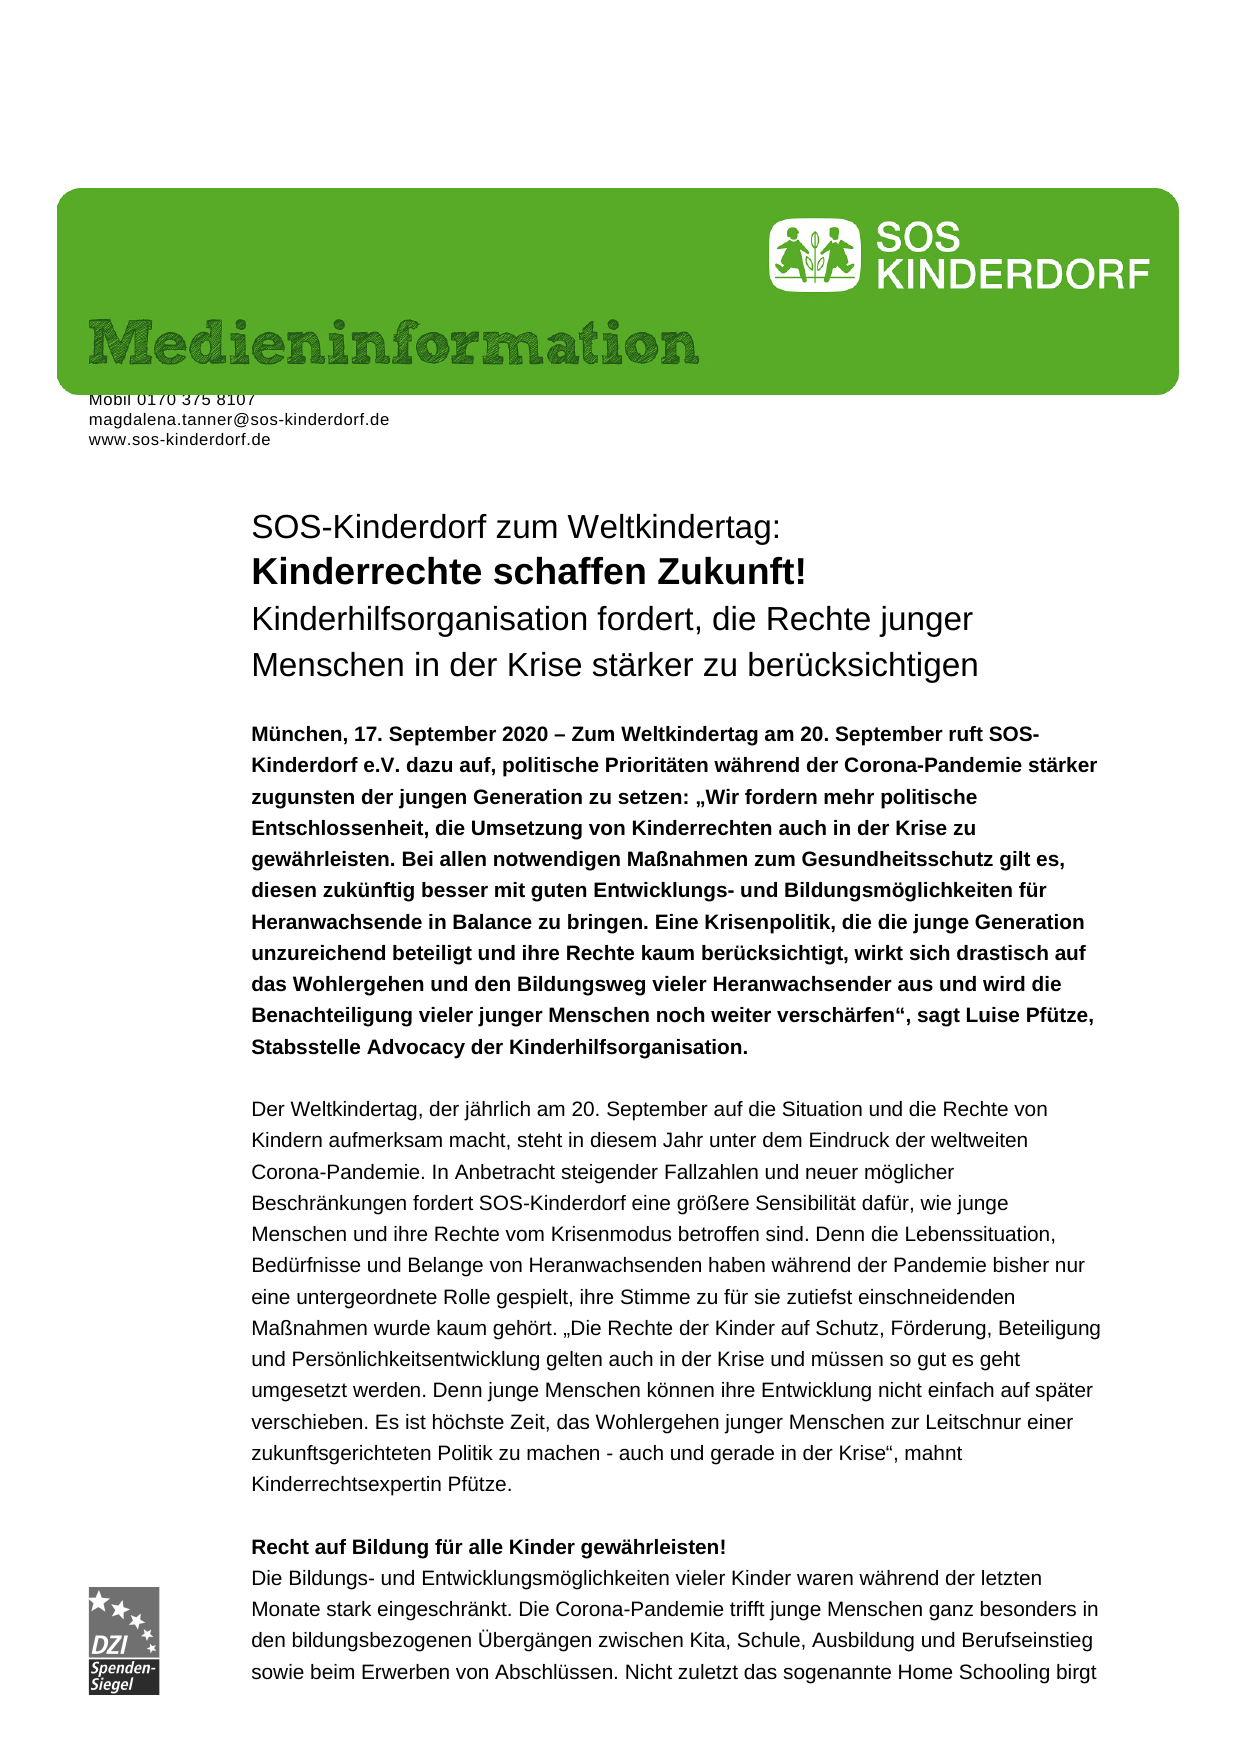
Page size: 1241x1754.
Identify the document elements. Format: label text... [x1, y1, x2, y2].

text SOS-Kinderdorf zum Weltkindertag: Kinderrechte schaffen Zukunft! [251, 502, 1107, 594]
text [251, 1560, 1107, 1685]
text Der Weltkindertag, der jährlich am 20. September auf die Situation und die Rechte von Kindern aufmerksam macht, steht in diesem Jahr unter dem Eindruck der weltweiten Corona-Pandemie. In Anbetracht steigender Fallzahlen und neuer möglicher Beschränkungen fordert SOS-Kinderdorf eine größere Sensibilität dafür, wie junge Menschen und ihre Rechte vom Krisenmodus betroffen sind. Denn die Lebenssituation, Bedürfnisse und Belange von Heranwachsenden haben während der Pandemie bisher nur eine untergeordnete Rolle gespielt, ihre Stimme zu für sie zutiefst einschneidenden Maßnahmen wurde kaum gehört. „Die Rechte der Kinder auf Schutz, Förderung, Beteiligung und Persönlichkeitsentwicklung gelten auch in der Krise und müssen so gut es geht umgesetzt werden. Denn junge Menschen können ihre Entwicklung nicht einfach auf später verschieben. Es ist höchste Zeit, das Wohlergehen junger Menschen zur Leitschnur einer zukunftsgerichteten Politik zu machen - auch und gerade in der Krise“, mahnt Kinderrechtsexpertin Pfütze. [251, 1092, 1107, 1498]
text Recht auf Bildung für alle Kinder gewährleisten! [251, 1529, 1107, 1560]
text Kinderhilfsorganisation fordert, die Rechte junger Menschen in der Krise stärker zu berücksichtigen [251, 594, 1107, 685]
picture [57, 188, 1179, 395]
table_header SOS-Kinderdorf e.V. Magdalena Tanner Renatastraße 77 80639 München Telefon 089 12606 - 269 Mobil 0170 375 8107 magdalena.tanner@sos-kinderdorf.de www.sos-kinderdorf.de [59, 189, 1181, 502]
text München, 17. September 2020 – Zum Weltkindertag am 20. September ruft SOS-Kinderdorf e.V. dazu auf, politische Prioritäten während der Corona-Pandemie stärker zugunsten der jungen Generation zu setzen: „Wir fordern mehr politische Entschlossenheit, die Umsetzung von Kinderrechten auch in der Krise zu gewährleisten. Bei allen notwendigen Maßnahmen zum Gesundheitsschutz gilt es, diesen zukünftig besser mit guten Entwicklungs- und Bildungsmöglichkeiten für Heranwachsende in Balance zu bringen. Eine Krisenpolitik, die die junge Generation unzureichend beteiligt und ihre Rechte kaum berücksichtigt, wirkt sich drastisch auf das Wohlergehen und den Bildungsweg vieler Heranwachsender aus und wird die Benachteiligung vieler junger Menschen noch weiter verschärfen“, sagt Luise Pfütze, Stabsstelle Advocacy der Kinderhilfsorganisation. [251, 717, 1107, 1060]
picture [88, 1587, 160, 1695]
